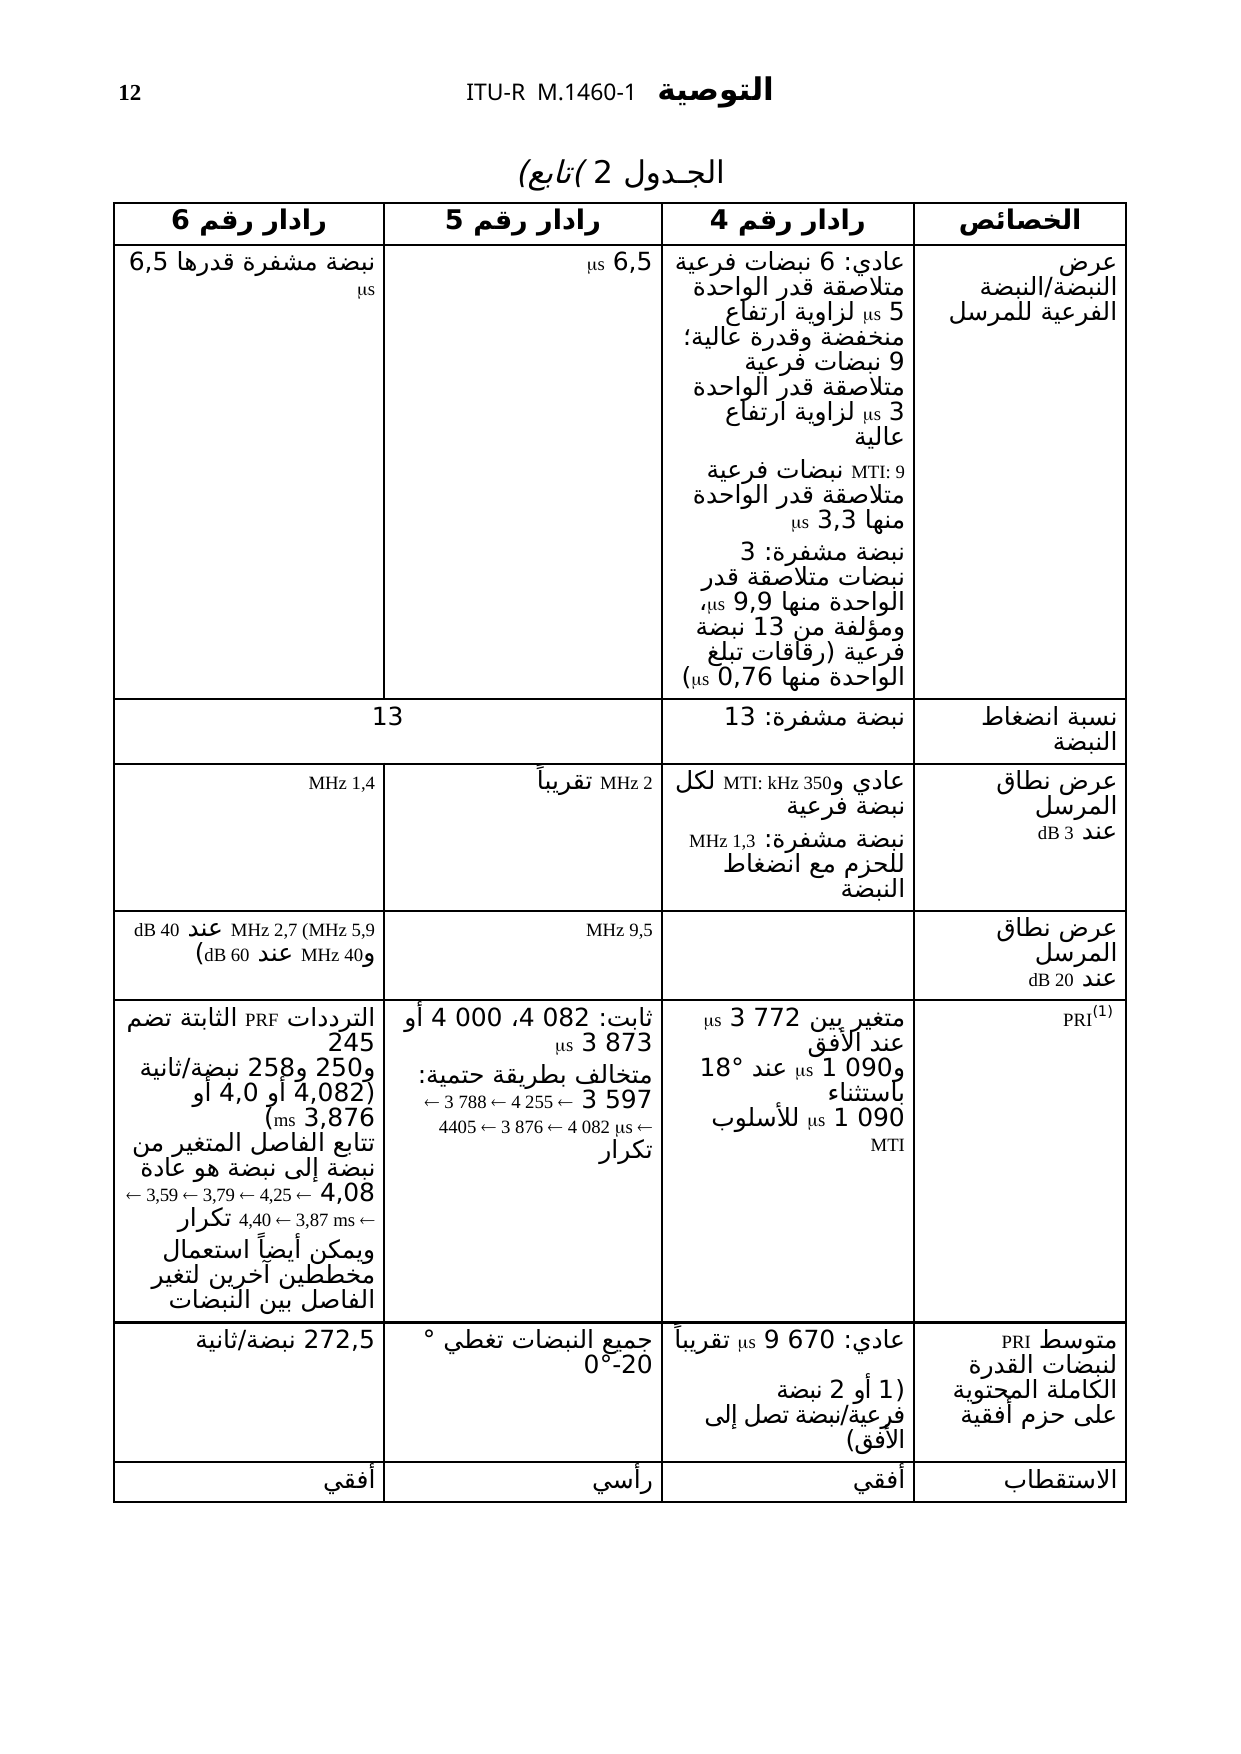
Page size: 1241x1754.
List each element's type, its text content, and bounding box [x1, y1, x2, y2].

table_cell عادي: 6 نبضات فرعية متلاصقة قدر الواحدة 5 s لزاوية ارتفاع منخفضة وقدرة عالية؛ 9 نبضات فرعية متلاصقة قدر الواحدة 3 s لزاوية ارتفاع عالية MTI: 9 نبضات فرعية متلاصقة قدر الواحدة منها 3,3 s نبضة مشفرة: 3 نبضات متلاصقة قدر الواحدة منها 9,9 s، ومؤلفة من 13 نبضة فرعية (رقاقات تبلغ الواحدة منها 0,76 s) [663, 246, 913, 698]
table_header رادار رقم 6 [115, 204, 383, 243]
table_cell 272,5 نبضة/ثانية [115, 1324, 383, 1461]
table_cell عرض نطاق المرسل عند dB 3 [915, 765, 1125, 910]
table_cell 13 [115, 700, 661, 763]
table_cell MHz 1,4 [115, 765, 383, 910]
table_cell عادي: 9 670 s تقريباً (1 أو 2 نبضة فرعية/نبضة تصل إلى الأفق) [663, 1324, 913, 1461]
table_cell نبضة مشفرة قدرها 6,5 s [115, 246, 383, 698]
table_cell 6,5 s [385, 246, 661, 698]
table_cell MHz 2 تقريباً [385, 765, 661, 910]
table_cell عرض النبضة/النبضة الفرعية للمرسل [915, 246, 1125, 698]
table_cell أفقي [663, 1463, 913, 1501]
text الجـدول 2 )تابع) [118, 160, 1122, 189]
table_header الخصائص [915, 204, 1125, 243]
table_cell متغير بين 3 772 s عند الأفق و1 090 s عند °18 باستثناء 1 090 s للأسلوب MTI [663, 1001, 913, 1321]
table_header رادار رقم 4 [663, 204, 913, 243]
table_cell MHz 2,7 (MHz 5,9 عند dB 40 وMHz 40 عند dB 60) [115, 912, 383, 999]
table_cell MHz 9,5 [385, 912, 661, 999]
table_cell أفقي [115, 1463, 383, 1501]
table_cell ثابت: 4 082، 4 000 أو 3 873 s متخالف بطريقة حتمية: 3 597 3 788 4 255 4405 3 876 4 082 s تكرار [385, 1001, 661, 1321]
table_cell الترددات PRF الثابتة تضم 245 و250 و258 نبضة/ثانية (4,082 أو 4,0 أو 3,876 ms) تتابع الفاصل المتغير من نبضة إلى نبضة هو عادة 4,08 3,59 3,79 4,25 4,40 3,87 ms تكرار ويمكن أيضاً استعمال مخططين آخرين لتغير الفاصل بين النبضات [115, 1001, 383, 1321]
table_cell عرض نطاق المرسل عند dB 20 [915, 912, 1125, 999]
table_cell عادي وMTI: kHz 350 لكل نبضة فرعية نبضة مشفرة: MHz 1,3 للحزم مع انضغاط النبضة [663, 765, 913, 910]
table_cell [663, 912, 913, 999]
table_header رادار رقم 5 [385, 204, 661, 243]
table_cell رأسي [385, 1463, 661, 1501]
table_cell (1)PRI [915, 1001, 1125, 1321]
table_cell متوسط PRI لنبضات القدرة الكاملة المحتوية على حزم أفقية [915, 1324, 1125, 1461]
table_cell نبضة مشفرة: 13 [663, 700, 913, 763]
table_cell الاستقطاب [915, 1463, 1125, 1501]
table_cell جميع النبضات تغطي °20-°0 [385, 1324, 661, 1461]
table_cell نسبة انضغاط النبضة [915, 700, 1125, 763]
